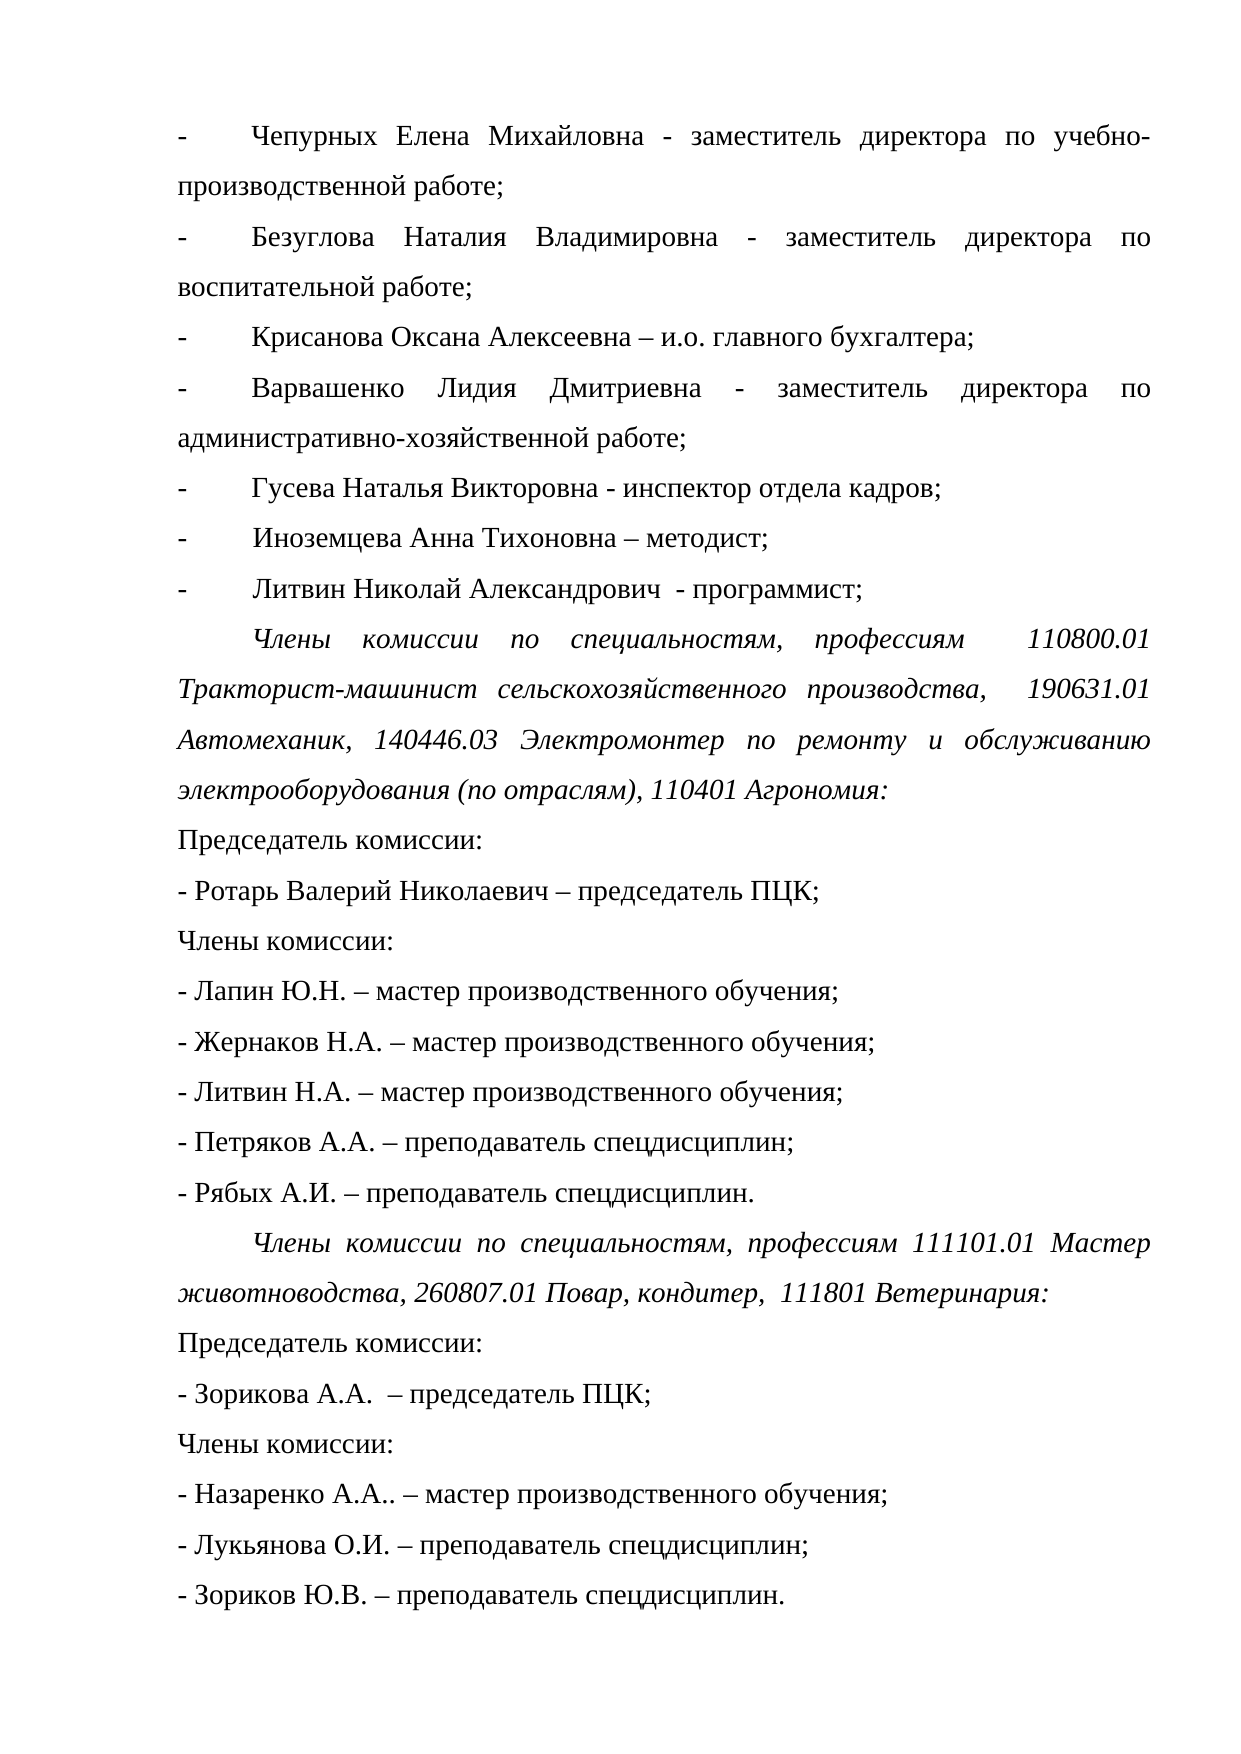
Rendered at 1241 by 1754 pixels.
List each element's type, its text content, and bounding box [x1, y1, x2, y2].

text - Гусева Наталья Викторовна - инспектор отдела кадров; [177, 470, 1152, 504]
text Члены комиссии: [177, 923, 1152, 957]
text - Назаренко А.А.. – мастер производственного обучения; [177, 1477, 1152, 1510]
text - Рябых А.И. – преподаватель спецдисциплин. [177, 1175, 1152, 1208]
text Председатель комиссии: [177, 822, 1152, 856]
text - Литвин Николай Александрович - программист; [177, 571, 1152, 604]
text - Зориков Ю.В. – преподаватель спецдисциплин. [177, 1577, 1152, 1611]
text - Зорикова А.А. – председатель ПЦК; [177, 1376, 1152, 1409]
text - Литвин Н.А. – мастер производственного обучения; [177, 1074, 1152, 1108]
text - Лапин Ю.Н. – мастер производственного обучения; [177, 973, 1152, 1007]
text - Иноземцева Анна Тихоновна – методист; [177, 521, 1152, 554]
text - Варвашенко Лидия Дмитриевна - заместитель директора по административно-хозяйственной работе; [177, 370, 1152, 453]
text - Безуглова Наталия Владимировна - заместитель директора по воспитательной работе; [177, 219, 1152, 303]
text - Жернаков Н.А. – мастер производственного обучения; [177, 1024, 1152, 1057]
text - Петряков А.А. – преподаватель спецдисциплин; [177, 1124, 1152, 1158]
text - Крисанова Оксана Алексеевна – и.о. главного бухгалтера; [177, 319, 1152, 353]
text - Чепурных Елена Михайловна - заместитель директора по учебно-производственной работе; [177, 118, 1152, 202]
text Члены комиссии: [177, 1426, 1152, 1460]
text Члены комиссии по специальностям, профессиям 110800.01 Тракторист-машинист сельскохозяйственного производства, 190631.01 Автомеханик, 140446.03 Электромонтер по ремонту и обслуживанию электрооборудования (по отраслям), 110401 Агрономия: [177, 621, 1152, 806]
text Председатель комиссии: [177, 1326, 1152, 1359]
text - Лукьянова О.И. – преподаватель спецдисциплин; [177, 1527, 1152, 1560]
text Члены комиссии по специальностям, профессиям 111101.01 Мастер животноводства, 260807.01 Повар, кондитер, 111801 Ветеринария: [177, 1225, 1152, 1309]
text - Ротарь Валерий Николаевич – председатель ПЦК; [177, 873, 1152, 906]
